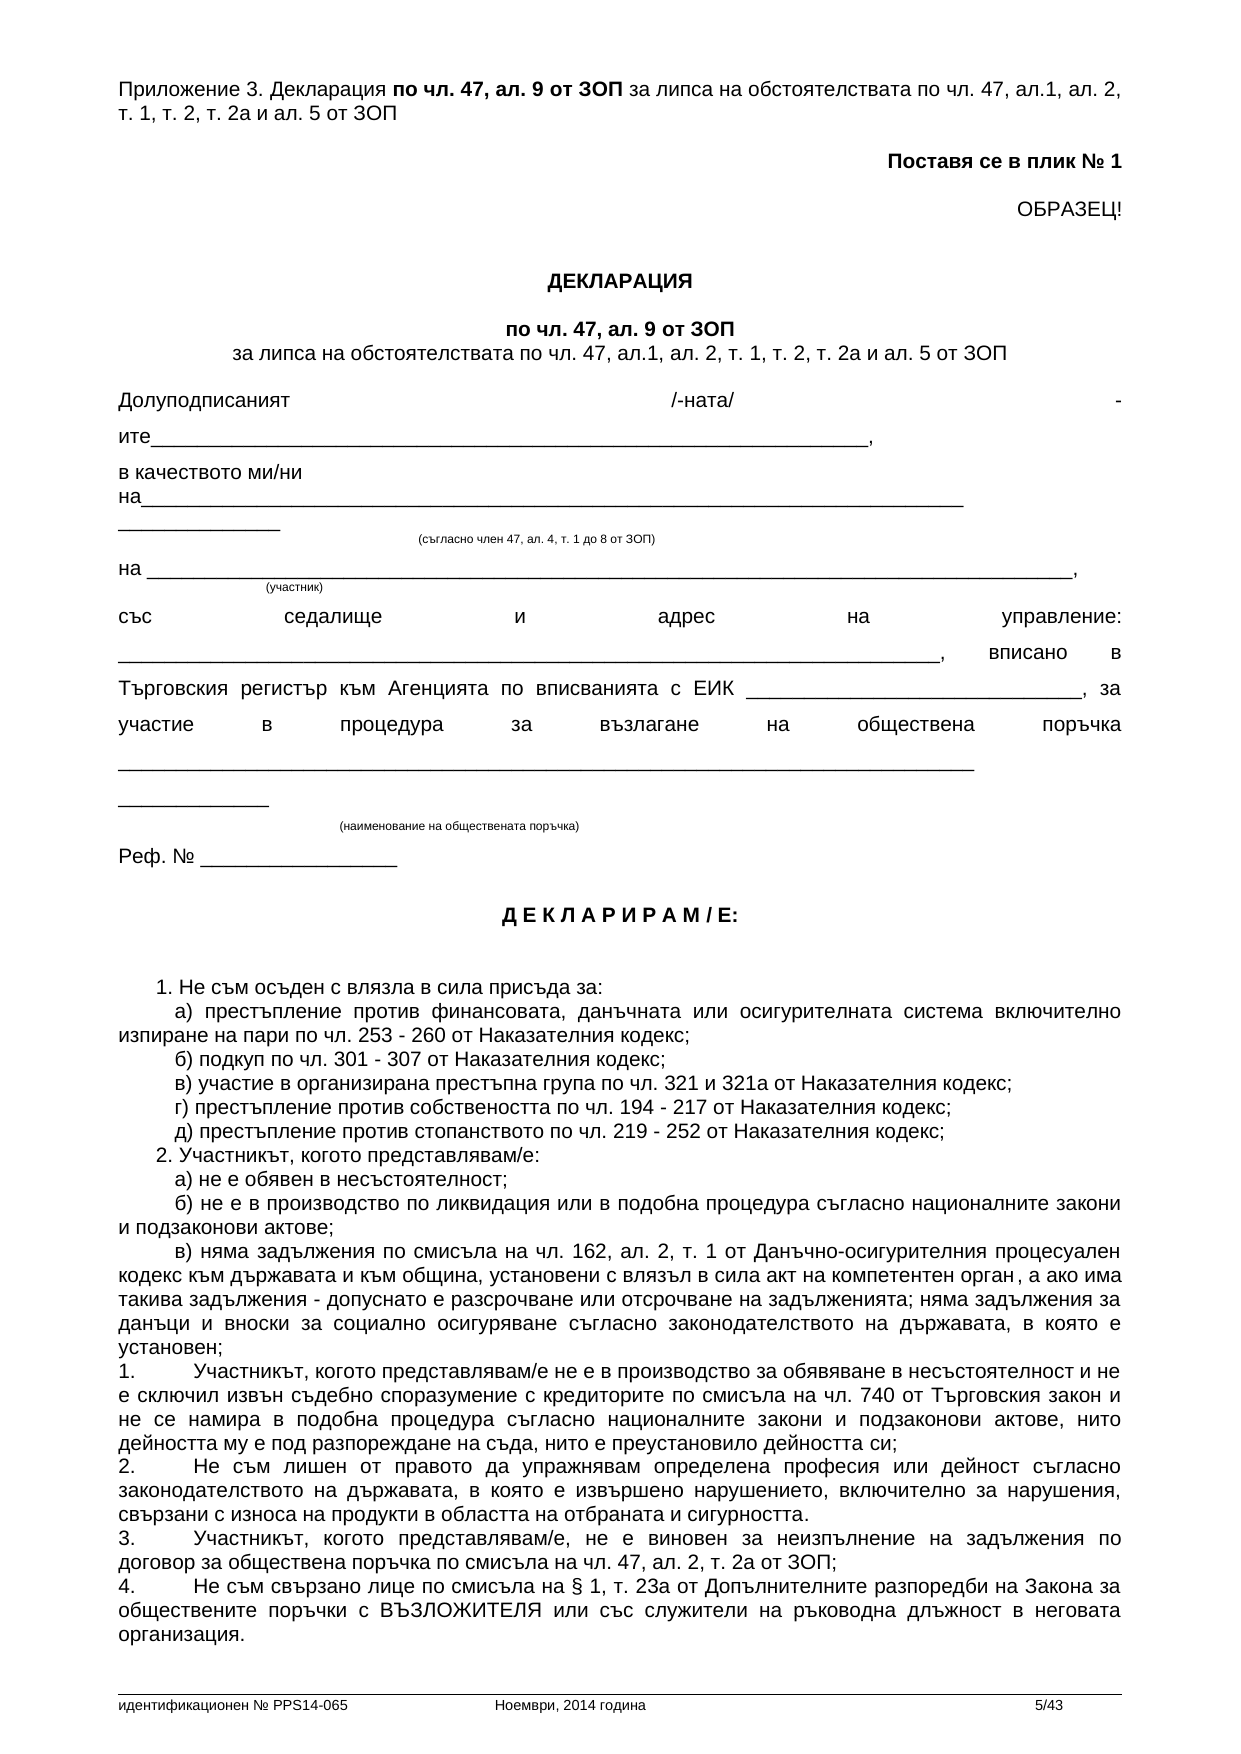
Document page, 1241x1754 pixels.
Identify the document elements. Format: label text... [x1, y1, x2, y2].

text д) престъпление против стопанството по чл. 219 - 252 от Наказателния кодекс; [137, 1119, 1122, 1143]
text (наименование на обществената поръчка) [266, 819, 1122, 843]
text Д Е К Л А Р И Р А М / Е: [118, 903, 1122, 927]
list Участникът, когото представлявам/е, не е виновен за неизпълнение на задължения по договор за обществена поръчка по смисъла на чл. 47, ал. 2, т. 2а от ЗОП; [118, 1526, 1122, 1574]
text ДЕКЛАРАЦИЯ [118, 268, 1122, 292]
text Поставя се в плик № 1 [118, 149, 1122, 173]
text б) не е в производство по ликвидация или в подобна процедура съгласно националните закони и подзаконови актове; [118, 1191, 1122, 1239]
list Участникът, когото представлявам/е не е в производство за обявяване в несъстоятелност и не е сключил извън съдебно споразумение с кредиторите по смисъла на чл. 740 от Търговския закон и не се намира в подобна процедура съгласно националните закони и подзаконови актове, нито дейността му е под разпореждане на съда, нито е преустановило дейността си; [118, 1358, 1122, 1454]
text по чл. 47, ал. 9 от ЗОП [118, 316, 1122, 340]
text за липса на обстоятелствата по чл. 47, ал.1, ал. 2, т. 1, т. 2, т. 2а и ал. 5 от ЗОП [118, 340, 1122, 364]
text на_______________________________________________________________________ ______________ [118, 484, 1122, 532]
text Долуподписаният /-ната/ -ите______________________________________________________________, [118, 388, 1122, 448]
text на ________________________________________________________________________________, [118, 556, 1122, 580]
text Приложение 3. Декларация по чл. 47, ал. 9 от ЗОП за липса на обстоятелствата по чл. 47, ал.1, ал. 2, т. 1, т. 2, т. 2а и ал. 5 от ЗОП [118, 77, 1122, 125]
text (участник) [192, 580, 1122, 604]
list Не съм свързано лице по смисъла на § 1, т. 23а от Допълнителните разпоредби на Закона за обществените поръчки с ВЪЗЛОЖИТЕЛЯ или със служители на ръководна длъжност в неговата организация. [118, 1574, 1122, 1646]
text Реф. № _________________ [118, 843, 1122, 867]
text а) престъпление против финансовата, данъчната или осигурителната система включително изпиране на пари по чл. 253 - 260 от Наказателния кодекс; [118, 999, 1122, 1047]
text а) не е обявен в несъстоятелност; [137, 1167, 1122, 1191]
text б) подкуп по чл. 301 - 307 от Наказателния кодекс; [137, 1047, 1122, 1071]
text със седалище и адрес на управление: _______________________________________________________________________, вписано в Търговския регистър към Агенцията по вписванията с ЕИК _____________________________, за участие в процедура за възлагане на обществена поръчка _______________________________________________________________________________________ [118, 604, 1122, 807]
text (съгласно член 47, ал. 4, т. 1 до 8 от ЗОП) [118, 532, 1122, 556]
text в) участие в организирана престъпна група по чл. 321 и 321а от Наказателния кодекс; [137, 1071, 1122, 1095]
text в) няма задължения по смисъла на чл. 162, ал. 2, т. 1 от Данъчно-осигурителния процесуален кодекс към държавата и към община, установени с влязъл в сила акт на компетентен орган, а ако има такива задължения - допуснато е разсрочване или отсрочване на задълженията; няма задължения за данъци и вноски за социално осигуряване съгласно законодателството на държавата, в която е установен; [118, 1239, 1122, 1358]
text в качеството ми/ни [118, 460, 1122, 484]
text 1. Не съм осъден с влязла в сила присъда за: [156, 975, 1122, 999]
text ОБРАЗЕЦ! [493, 197, 1122, 221]
text 2. Участникът, когото представлявам/е: [156, 1143, 1122, 1167]
list Не съм лишен от правото да упражнявам определена професия или дейност съгласно законодателството на държавата, в която е извършено нарушението, включително за нарушения, свързани с износа на продукти в областта на отбраната и сигурността. [118, 1454, 1122, 1526]
text г) престъпление против собствеността по чл. 194 - 217 от Наказателния кодекс; [137, 1095, 1122, 1119]
